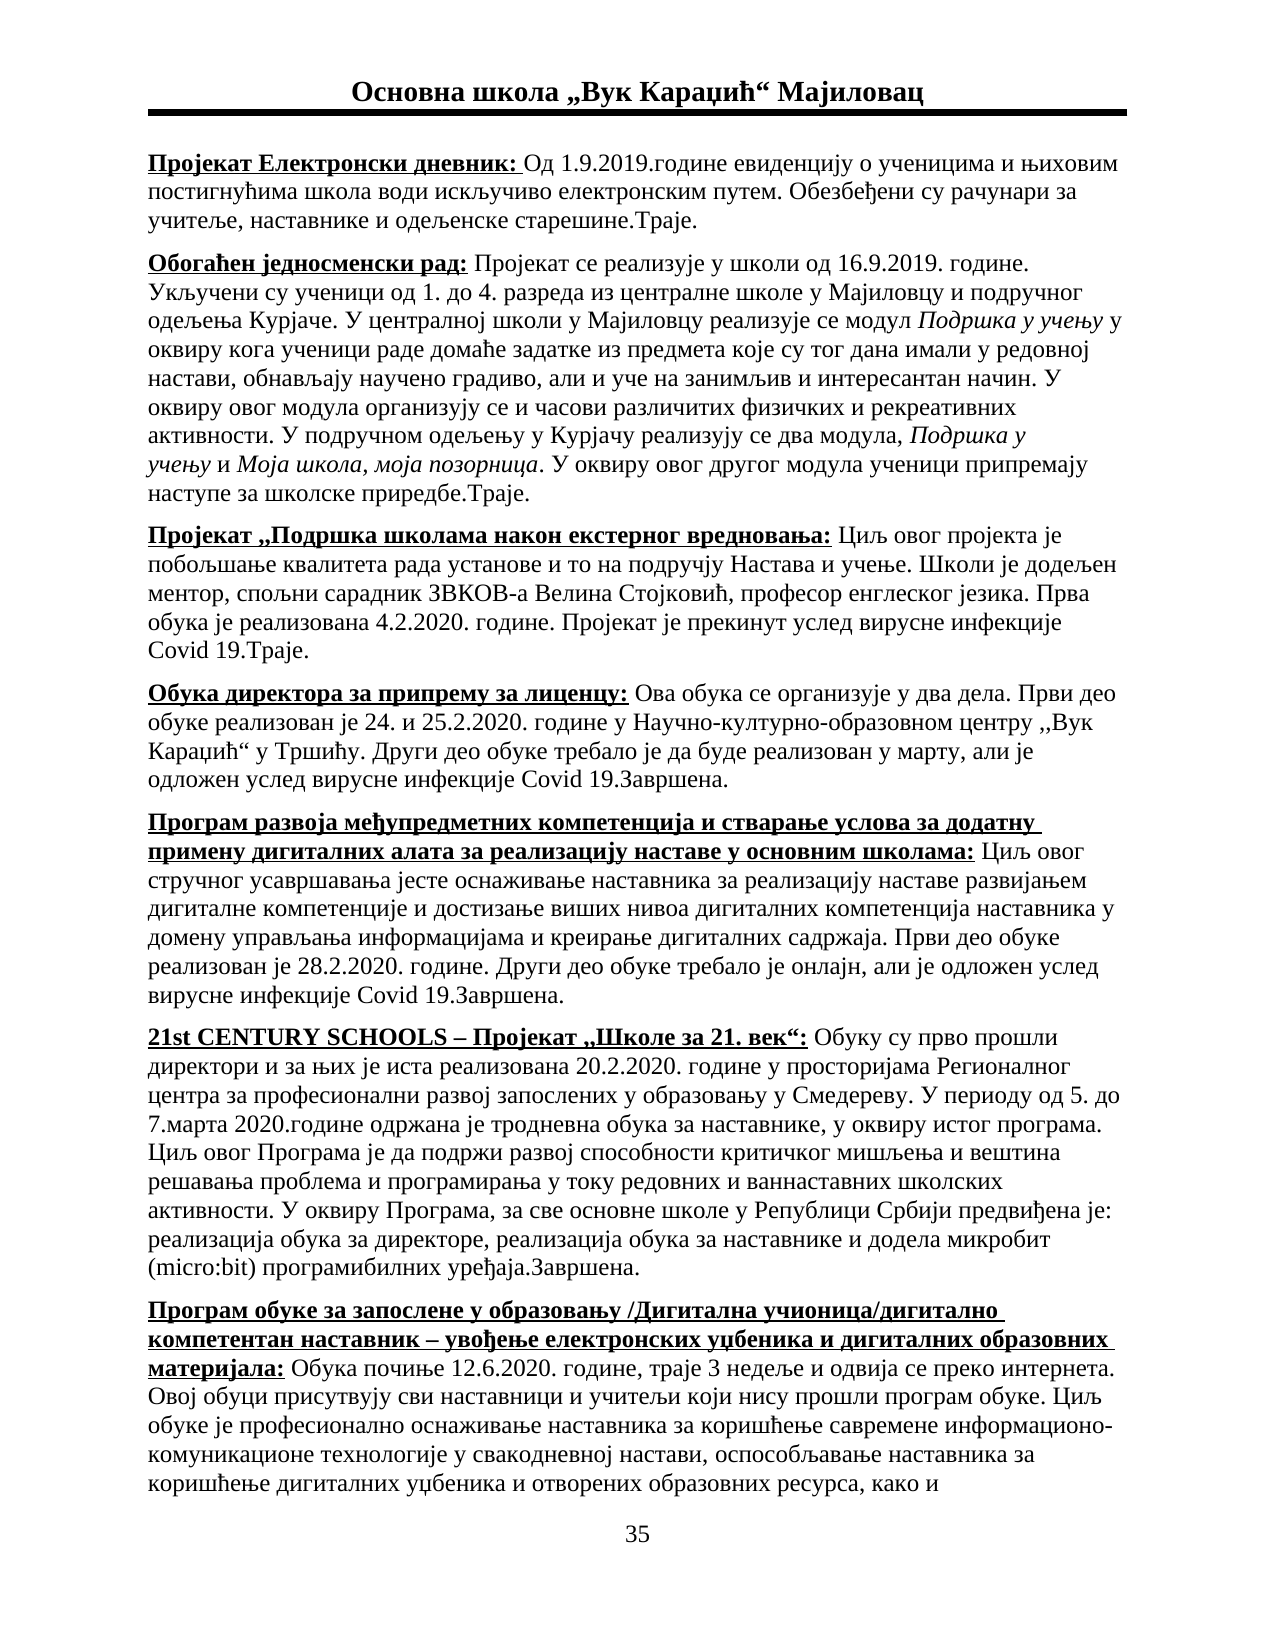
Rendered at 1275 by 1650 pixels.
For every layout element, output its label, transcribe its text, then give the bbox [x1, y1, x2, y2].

text Обогаћен једносменски рад: Пројекат се реализује у школи од 16.9.2019. године. Укључени су ученици од 1. до 4. разреда из централне школе у Мајиловцу и подручног одељења Курјаче. У централној школи у Мајиловцу реализује се модул Подршка у учењу у оквиру кога ученици раде домаће задатке из предмета које су тог дана имали у редовној настави, обнављају научено градиво, али и уче на занимљив и интересантан начин. У оквиру овог модула организују се и часови различитих физичких и рекреативних активности. У подручном одељењу у Курјачу реализују се два модула, Подршка у учењу и Моја школа, моја позорница. У оквиру овог другог модула ученици припремају наступе за школске приредбе.Траје. [148, 248, 1127, 507]
text Програм развоја међупредметних компетенција и стварање услова за додатну примену дигиталних алата за реализацију наставе у основним школама: Циљ овог стручног усавршавања јесте оснаживање наставника за реализацију наставе развијањем дигиталне компетенције и достизање виших нивоа дигиталних компетенција наставника у домену управљања информацијама и креирање дигиталних садржаја. Први део обуке реализован је 28.2.2020. године. Други део обуке требало је онлајн, али је одложен услед вирусне инфекције Covid 19.Завршена. [148, 807, 1127, 1008]
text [148, 1295, 1127, 1496]
text Пројекат ,,Подршка школама након екстерног вредновања: Циљ овог пројекта је побољшање квалитета рада установе и то на подручју Настава и учење. Школи је додељен ментор, спољни сарадник ЗВКОВ-а Велина Стојковић, професор енглеског језика. Прва обука је реализована 4.2.2020. године. Пројекат је прекинут услед вирусне инфекције Covid 19.Траје. [148, 521, 1127, 664]
text Обука директора за припрему за лиценцу: Ова обука се организује у два дела. Први део обуке реализован је 24. и 25.2.2020. године у Научно-културно-образовном центру ,,Вук Караџић“ у Тршићу. Други део обуке требало је да буде реализован у марту, али је одложен услед вирусне инфекције Covid 19.Завршена. [148, 678, 1127, 793]
text Пројекат Електронски дневник: Од 1.9.2019.године евиденцију о ученицима и њиховим постигнућима школа води искључиво електронским путем. Обезбеђени су рачунари за учитеље, наставнике и одељенске старешине.Траје. [148, 148, 1127, 234]
text 21st CENTURY SCHOOLS – Пројекат ,,Школе за 21. век“: Обуку су прво прошли директори и за њих је иста реализована 20.2.2020. године у просторијама Регионалног центра за професионални развој запослених у образовању у Смедереву. У периоду од 5. до 7.марта 2020.године одржана је тродневна обука за наставнике, у оквиру истог програма. Циљ овог Програма је да подржи развој способности критичког мишљења и вештина решавања проблема и програмирања у току редовних и ваннаставних школских активности. У оквиру Програма, за све основне школе у Републици Србији предвиђена је: реализација обука за директоре, реализација обука за наставнике и додела микробит (micro:bit) програмибилних уређаја.Завршена. [148, 1022, 1127, 1281]
